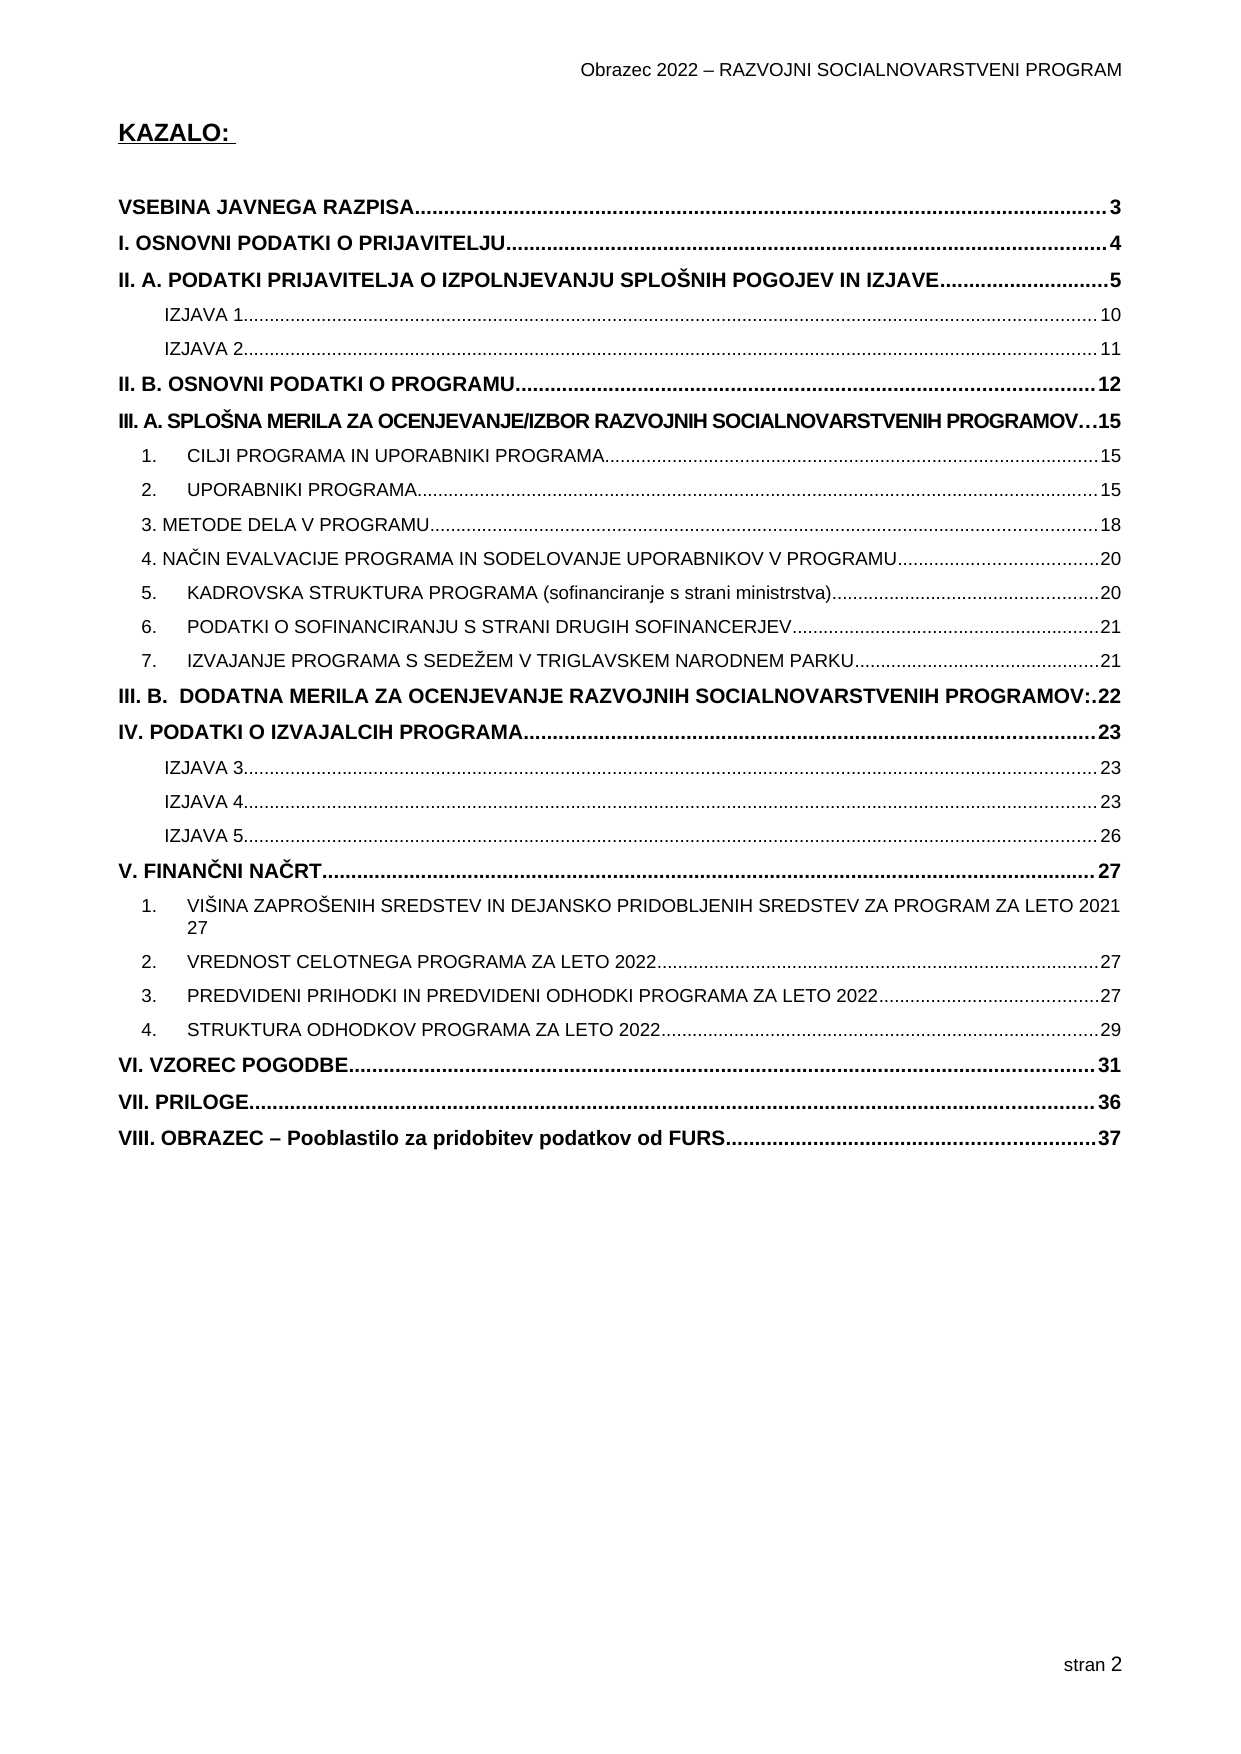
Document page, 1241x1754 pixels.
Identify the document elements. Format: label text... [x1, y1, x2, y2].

text II. B. OSNOVNI PODATKI O PROGRAMU 12 [118, 372, 1122, 396]
text VSEBINA JAVNEGA RAZPISA 3 [118, 195, 1122, 219]
text IZJAVA 3 23 [164, 757, 1122, 778]
text 1. VIŠINA ZAPROŠENIH SREDSTEV IN DEJANSKO PRIDOBLJENIH SREDSTEV ZA PROGRAM ZA LETO 2021 27 [141, 895, 1122, 938]
text III. B. DODATNA MERILA ZA OCENJEVANJE RAZVOJNIH SOCIALNOVARSTVENIH PROGRAMOV: 22 [118, 684, 1122, 708]
text VII. PRILOGE 36 [118, 1089, 1122, 1113]
text 5. KADROVSKA STRUKTURA PROGRAMA (sofinanciranje s strani ministrstva) 20 [141, 581, 1122, 603]
text V. FINANČNI NAČRT 27 [118, 859, 1122, 883]
text 3. METODE DELA V PROGRAMU 18 [141, 513, 1122, 535]
text VI. VZOREC POGODBE 31 [118, 1053, 1122, 1077]
text KAZALO: [118, 118, 1122, 147]
text IZJAVA 4 23 [164, 791, 1122, 812]
text 4. STRUKTURA ODHODKOV PROGRAMA ZA LETO 2022 29 [141, 1019, 1122, 1041]
text I. OSNOVNI PODATKI O PRIJAVITELJU 4 [118, 231, 1122, 255]
text IZJAVA 5 26 [164, 825, 1122, 846]
text 3. PREDVIDENI PRIHODKI IN PREDVIDENI ODHODKI PROGRAMA ZA LETO 2022 27 [141, 985, 1122, 1006]
text II. A. PODATKI PRIJAVITELJA O IZPOLNJEVANJU SPLOŠNIH POGOJEV IN IZJAVE 5 [118, 268, 1122, 292]
text 2. VREDNOST CELOTNEGA PROGRAMA ZA LETO 2022 27 [141, 951, 1122, 972]
text VIII. OBRAZEC – Pooblastilo za pridobitev podatkov od FURS 37 [118, 1126, 1122, 1150]
text IV. PODATKI O IZVAJALCIH PROGRAMA 23 [118, 720, 1122, 744]
text 1. CILJI PROGRAMA IN UPORABNIKI PROGRAMA 15 [141, 445, 1122, 467]
text 7. IZVAJANJE PROGRAMA S SEDEŽEM V TRIGLAVSKEM NARODNEM PARKU 21 [141, 649, 1122, 671]
text IZJAVA 2 11 [164, 338, 1122, 360]
text 6. PODATKI O SOFINANCIRANJU S STRANI DRUGIH SOFINANCERJEV 21 [141, 616, 1122, 637]
text 2. UPORABNIKI PROGRAMA 15 [141, 479, 1122, 501]
text III. A. SPLOŠNA MERILA ZA OCENJEVANJE/IZBOR RAZVOJNIH SOCIALNOVARSTVENIH PROGRAMOV 15 [118, 409, 1122, 433]
text 4. NAČIN EVALVACIJE PROGRAMA IN SODELOVANJE UPORABNIKOV V PROGRAMU 20 [141, 547, 1122, 569]
text IZJAVA 1 10 [164, 304, 1122, 326]
